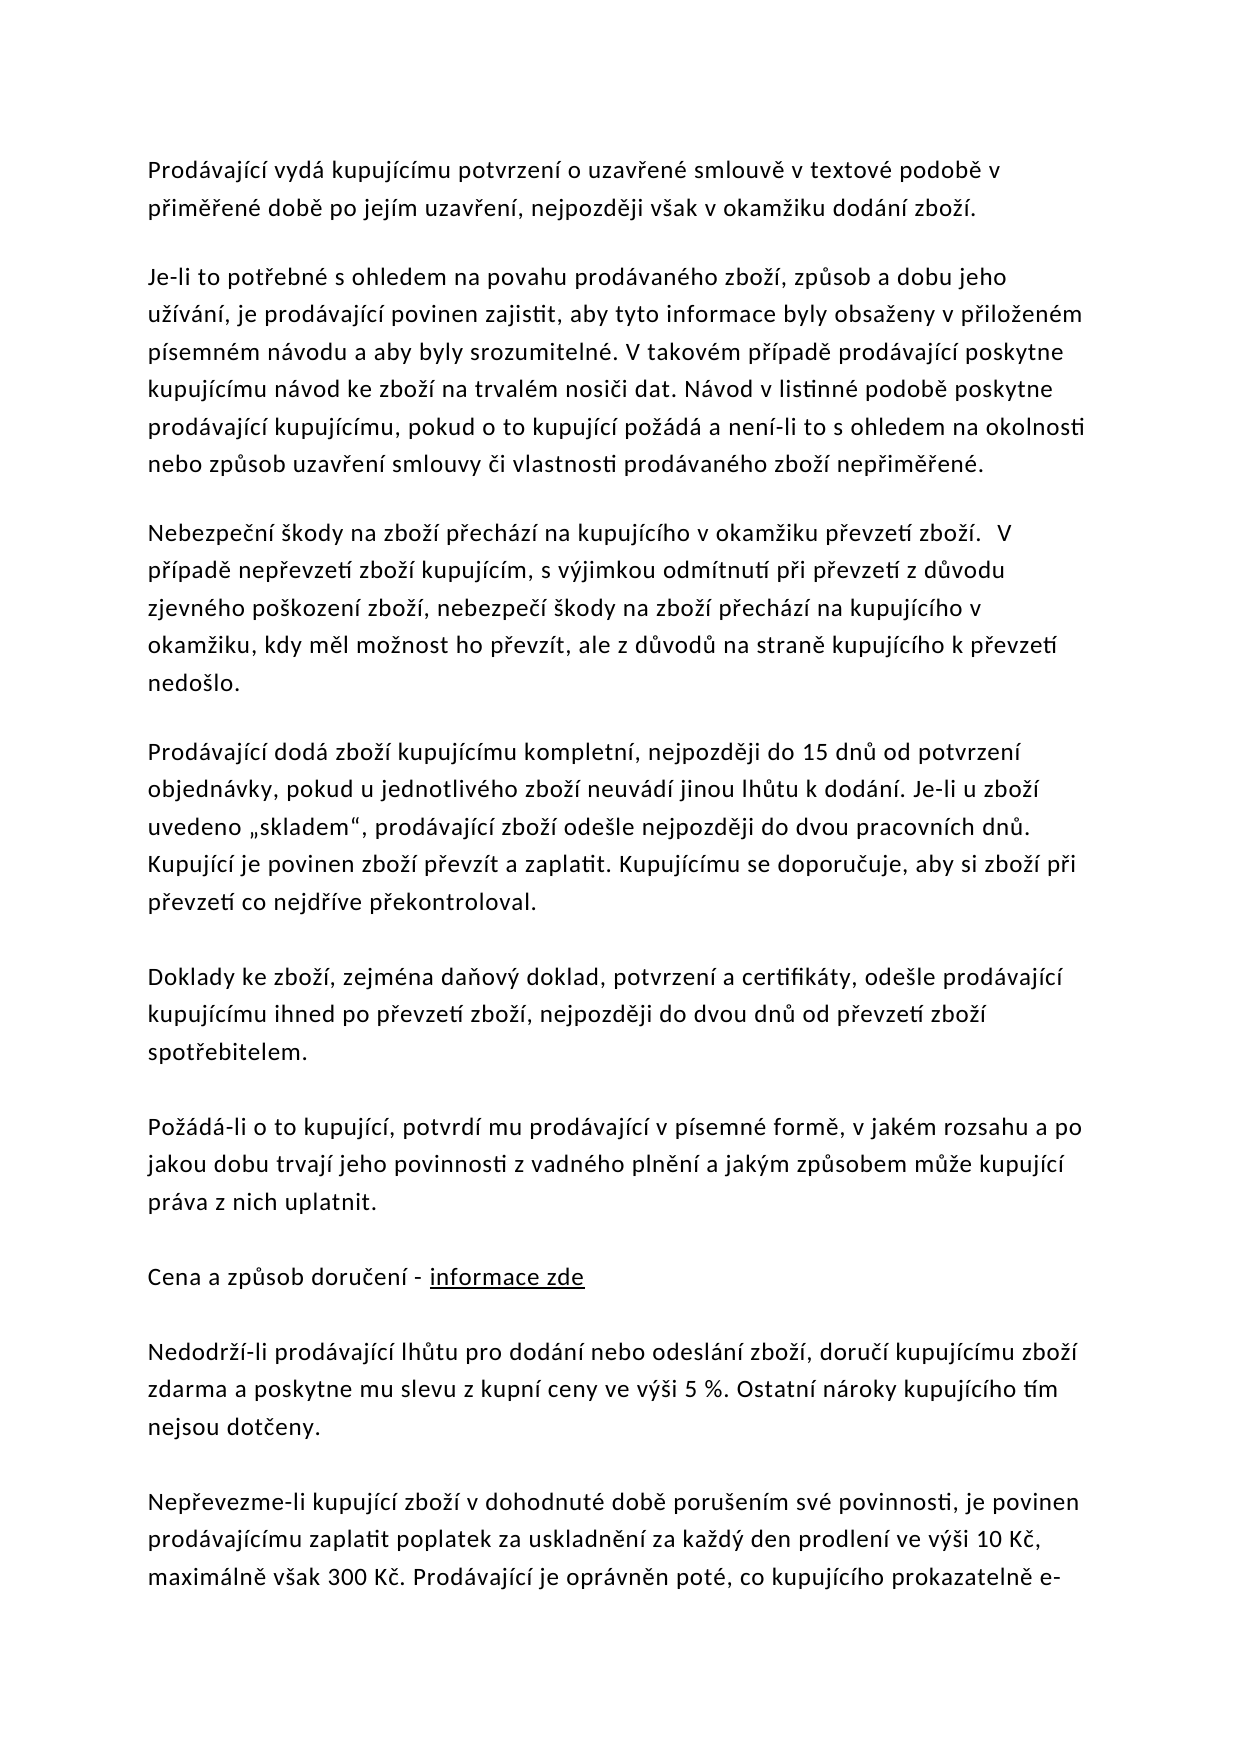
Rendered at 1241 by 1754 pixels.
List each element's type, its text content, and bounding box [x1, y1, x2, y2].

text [148, 729, 1093, 1591]
text Nebezpeční škody na zboží přechází na kupujícího v okamžiku převzetí zboží. V případě nepřevzetí zboží kupujícím, s výjimkou odmítnutí při převzetí z důvodu zjevného poškození zboží, nebezpečí škody na zboží přechází na kupujícího v okamžiku, kdy měl možnost ho převzít, ale z důvodů na straně kupujícího k převzetí nedošlo. [148, 510, 1093, 698]
text Prodávající vydá kupujícímu potvrzení o uzavřené smlouvě v textové podobě v přiměřené době po jejím uzavření, nejpozději však v okamžiku dodání zboží. [148, 148, 1093, 223]
text Je-li to potřebné s ohledem na povahu prodávaného zboží, způsob a dobu jeho užívání, je prodávající povinen zajistit, aby tyto informace byly obsaženy v přiloženém písemném návodu a aby byly srozumitelné. V takovém případě prodávající poskytne kupujícímu návod ke zboží na trvalém nosiči dat. Návod v listinné podobě poskytne prodávající kupujícímu, pokud o to kupující požádá a není-li to s ohledem na okolnosti nebo způsob uzavření smlouvy či vlastnosti prodávaného zboží nepřiměřené. [148, 254, 1093, 479]
